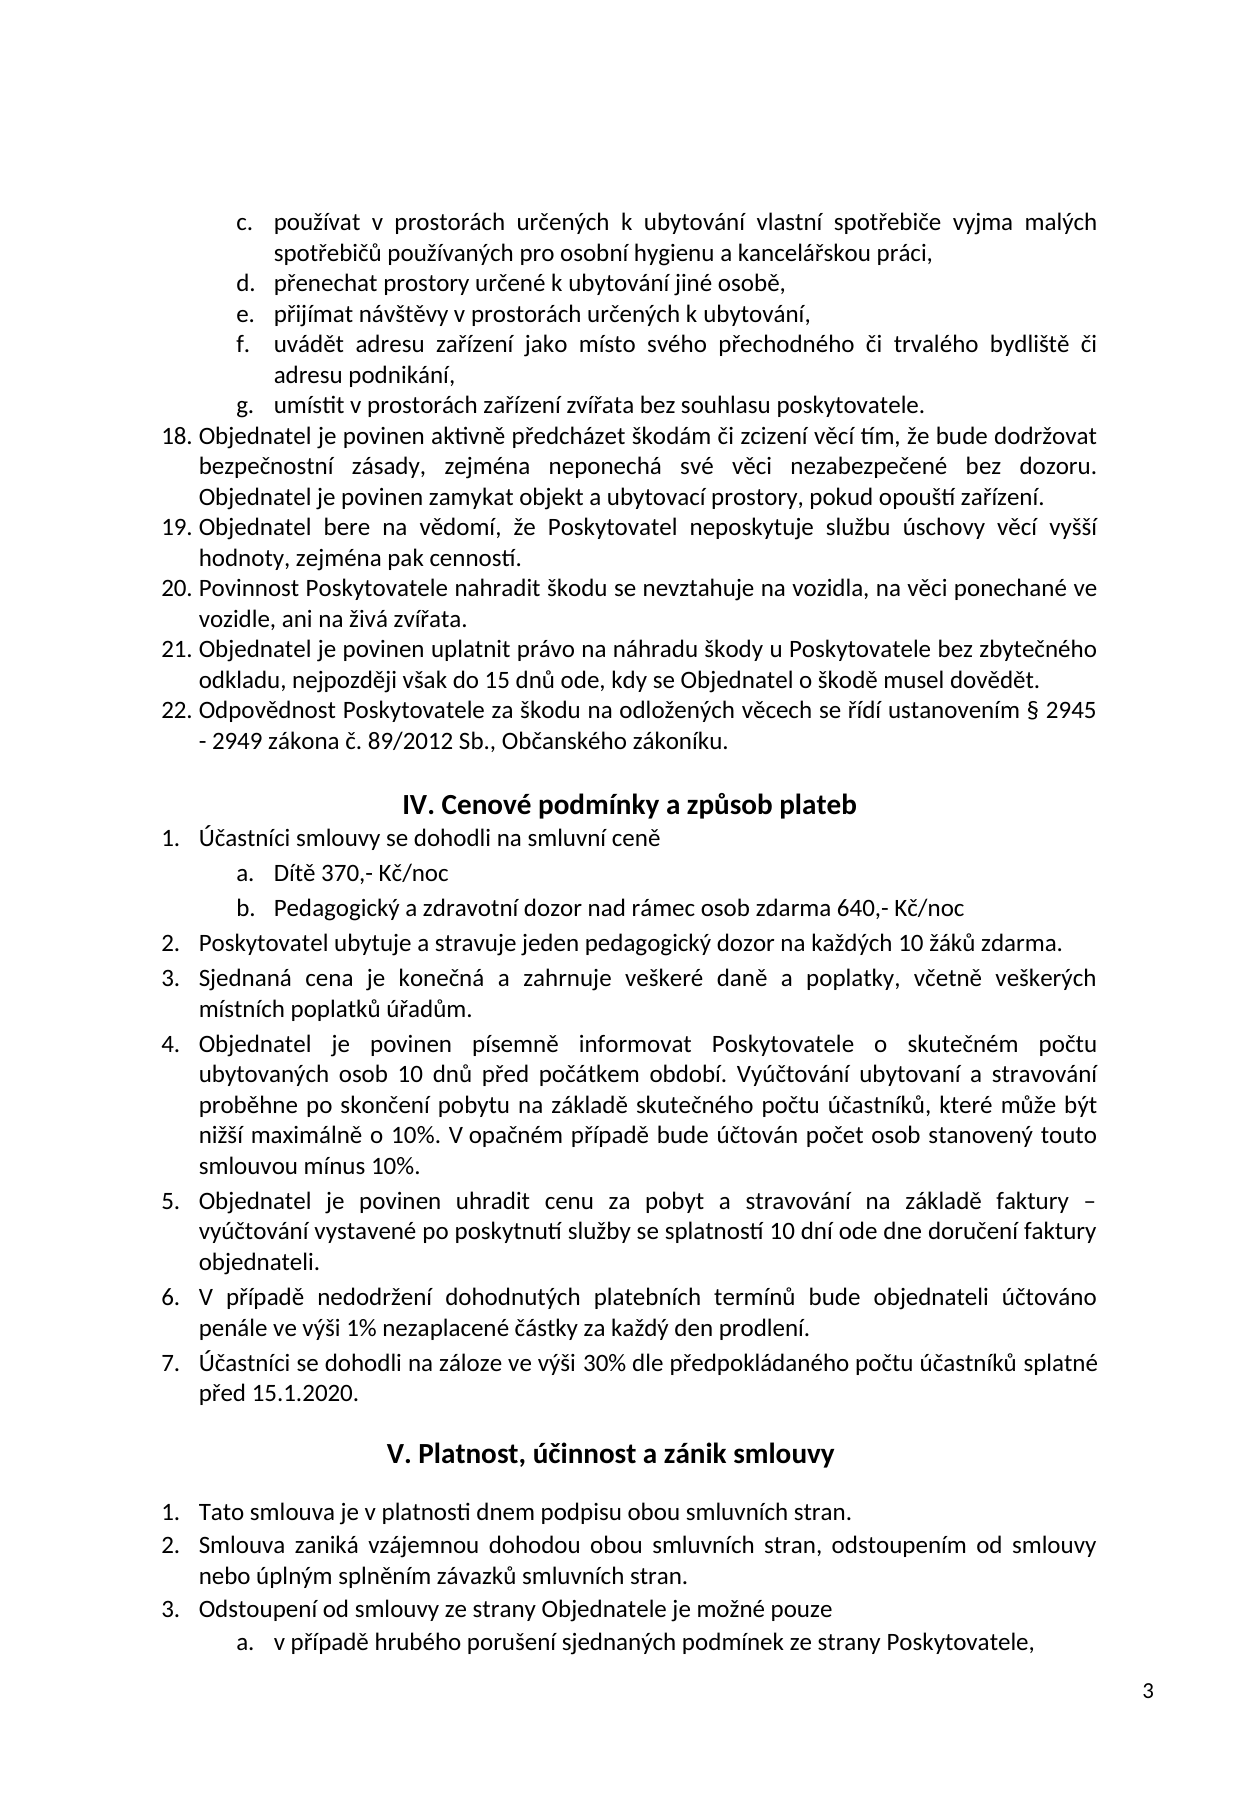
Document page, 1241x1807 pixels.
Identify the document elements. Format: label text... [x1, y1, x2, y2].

list Pedagogický a zdravotní dozor nad rámec osob zdarma 640,- Kč/noc [236, 892, 1098, 922]
list Objednatel je povinen písemně informovat Poskytovatele o skutečném počtu ubytovaných osob 10 dnů před počátkem období. Vyúčtování ubytovaní a stravování proběhne po skončení pobytu na základě skutečného počtu účastníků, které může být nižší maximálně o 10%. V opačném případě bude účtován počet osob stanovený touto smlouvou mínus 10%. [161, 1028, 1098, 1180]
list Objednatel je povinen uhradit cenu za pobyt a stravování na základě faktury – vyúčtování vystavené po poskytnutí služby se splatností 10 dní ode dne doručení faktury objednateli. [161, 1185, 1098, 1277]
list umístit v prostorách zařízení zvířata bez souhlasu poskytovatele. [236, 389, 1098, 420]
list Objednatel je povinen uplatnit právo na náhradu škody u Poskytovatele bez zbytečného odkladu, nejpozději však do 15 dnů ode, kdy se Objednatel o škodě musel dovědět. [161, 633, 1098, 694]
list Objednatel je povinen aktivně předcházet škodám či zcizení věcí tím, že bude dodržovat bezpečnostní zásady, zejména neponechá své věci nezabezpečené bez dozoru. Objednatel je povinen zamykat objekt a ubytovací prostory, pokud opouští zařízení. [161, 420, 1098, 511]
text IV. Cenové podmínky a způsob plateb [161, 786, 1098, 822]
list Odstoupení od smlouvy ze strany Objednatele je možné pouze [161, 1593, 1098, 1624]
list Účastníci smlouvy se dohodli na smluvní ceně [161, 822, 1098, 852]
list Objednatel bere na vědomí, že Poskytovatel neposkytuje službu úschovy věcí vyšší hodnoty, zejména pak cenností. [161, 511, 1098, 572]
list Povinnost Poskytovatele nahradit škodu se nevztahuje na vozidla, na věci ponechané ve vozidle, ani na živá zvířata. [161, 572, 1098, 633]
list v případě hrubého porušení sjednaných podmínek ze strany Poskytovatele, [236, 1627, 1098, 1657]
list V případě nedodržení dohodnutých platebních termínů bude objednateli účtováno penále ve výši 1% nezaplacené částky za každý den prodlení. [161, 1281, 1098, 1342]
list Odpovědnost Poskytovatele za škodu na odložených věcech se řídí ustanovením § 2945 - 2949 zákona č. 89/2012 Sb., Občanského zákoníku. [161, 694, 1098, 756]
list Účastníci se dohodli na záloze ve výši 30% dle předpokládaného počtu účastníků splatné před 15.1.2020. [161, 1347, 1098, 1408]
text V. Platnost, účinnost a zánik smlouvy [123, 1435, 1098, 1471]
list Dítě 370,- Kč/noc [236, 857, 1098, 887]
list přijímat návštěvy v prostorách určených k ubytování, [236, 298, 1098, 328]
list Poskytovatel ubytuje a stravuje jeden pedagogický dozor na každých 10 žáků zdarma. [161, 927, 1098, 958]
list uvádět adresu zařízení jako místo svého přechodného či trvalého bydliště či adresu podnikání, [236, 328, 1098, 389]
list Sjednaná cena je konečná a zahrnuje veškeré daně a poplatky, včetně veškerých místních poplatků úřadům. [161, 962, 1098, 1023]
list používat v prostorách určených k ubytování vlastní spotřebiče vyjma malých spotřebičů používaných pro osobní hygienu a kancelářskou práci, [236, 206, 1098, 267]
list Tato smlouva je v platnosti dnem podpisu obou smluvních stran. [161, 1496, 1098, 1527]
list přenechat prostory určené k ubytování jiné osobě, [236, 267, 1098, 298]
list Smlouva zaniká vzájemnou dohodou obou smluvních stran, odstoupením od smlouvy nebo úplným splněním závazků smluvních stran. [161, 1529, 1098, 1590]
